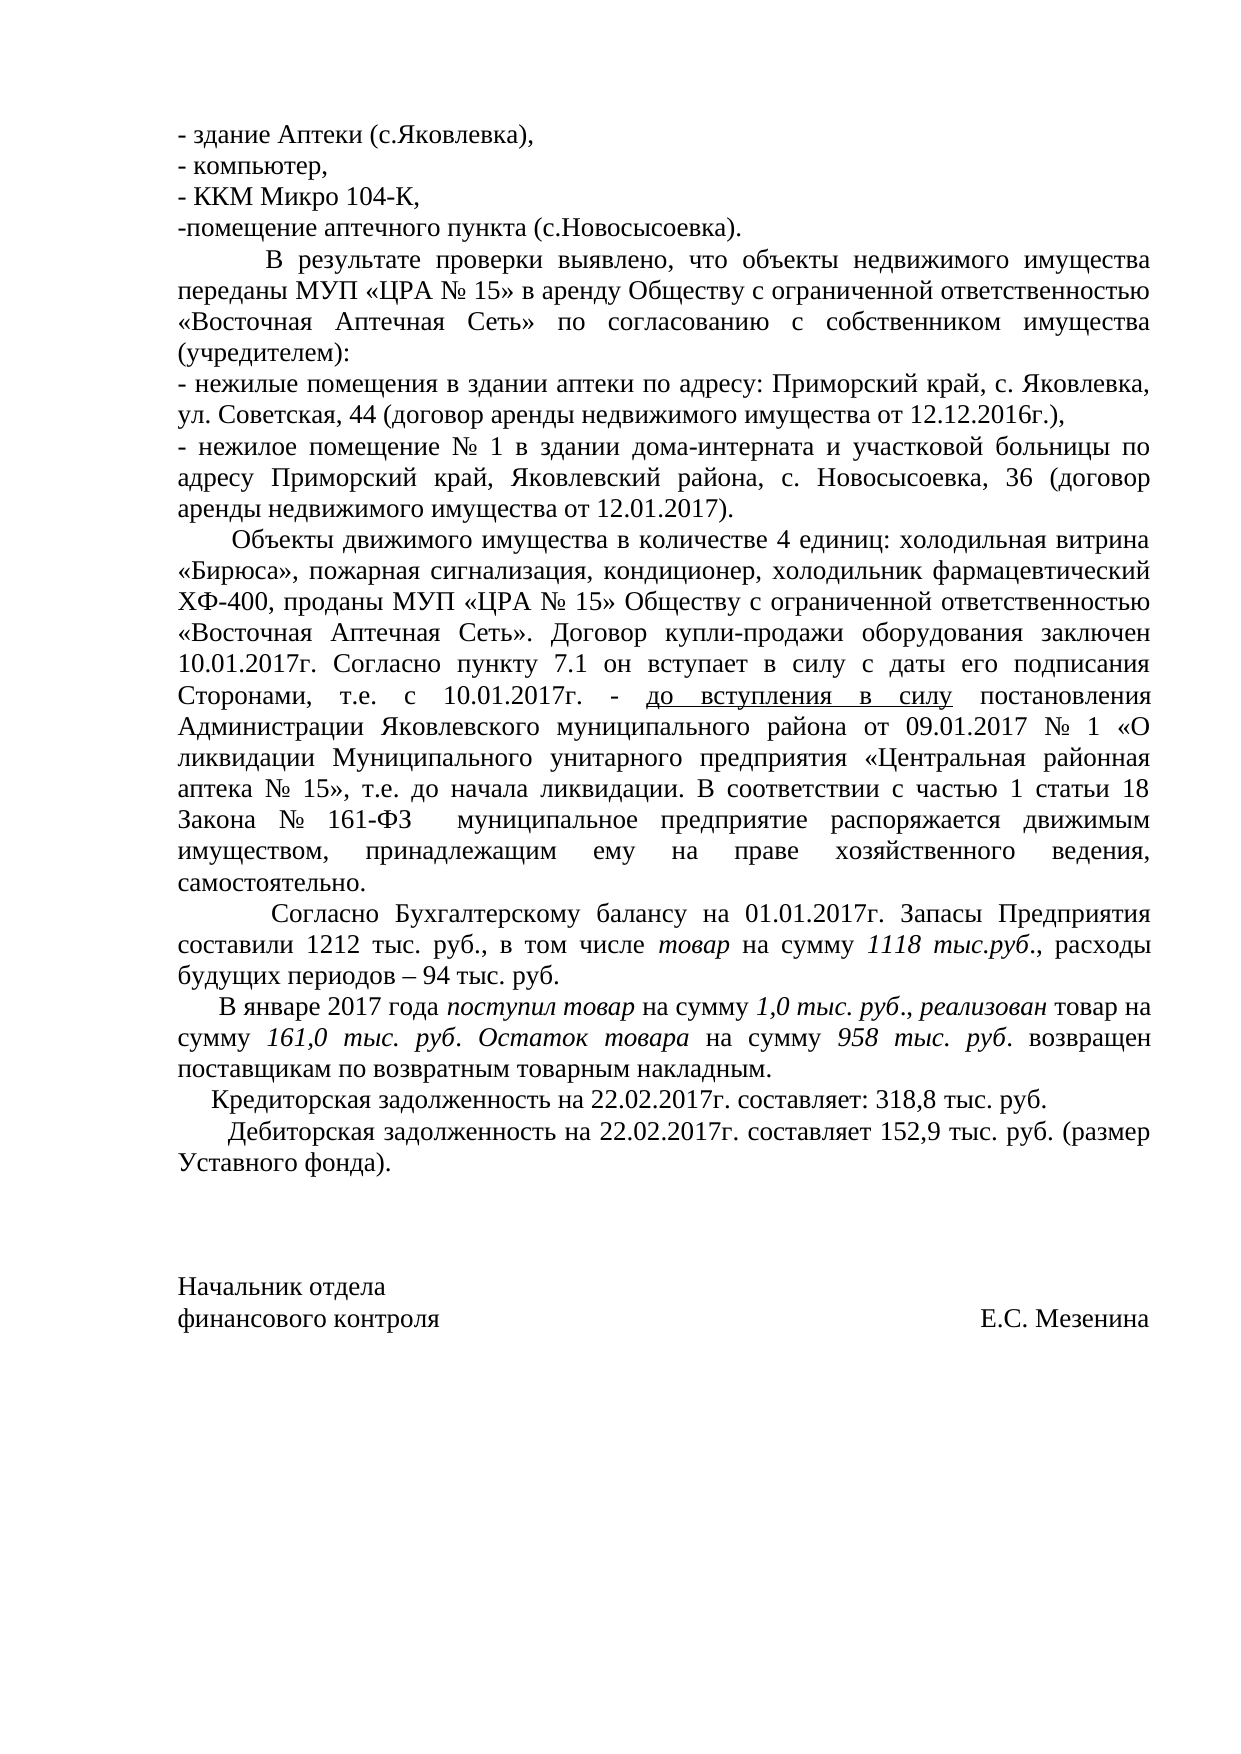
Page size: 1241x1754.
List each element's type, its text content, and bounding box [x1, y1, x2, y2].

text Начальник отдела [177, 1271, 1152, 1302]
list В результате проверки выявлено, что объекты недвижимого имущества переданы МУП «ЦРА № 15» в аренду Обществу с ограниченной ответственностью «Восточная Аптечная Сеть» по согласованию с собственником имущества (учредителем): [177, 243, 1152, 367]
list - здание Аптеки (с.Яковлевка), [177, 118, 1152, 149]
list Объекты движимого имущества в количестве 4 единиц: холодильная витрина «Бирюса», пожарная сигнализация, кондиционер, холодильник фармацевтический ХФ-400, проданы МУП «ЦРА № 15» Обществу с ограниченной ответственностью «Восточная Аптечная Сеть». Договор купли-продажи оборудования заключен 10.01.2017г. Согласно пункту 7.1 он вступает в силу с даты его подписания Сторонами, т.е. с 10.01.2017г. - до вступления в силу постановления Администрации Яковлевского муниципального района от 09.01.2017 № 1 «О ликвидации Муниципального унитарного предприятия «Центральная районная аптека № 15», т.е. до начала ликвидации. В соответствии с частью 1 статьи 18 Закона № 161-ФЗ муниципальное предприятие распоряжается движимым имуществом, принадлежащим ему на праве хозяйственного ведения, самостоятельно. [177, 523, 1152, 897]
list - нежилые помещения в здании аптеки по адресу: Приморский край, с. Яковлевка, ул. Советская, 44 (договор аренды недвижимого имущества от 12.12.2016г.), [177, 367, 1152, 429]
list - ККМ Микро 104-К, [177, 180, 1152, 212]
list - нежилое помещение № 1 в здании дома-интерната и участковой больницы по адресу Приморский край, Яковлевский района, с. Новосысоевка, 36 (договор аренды недвижимого имущества от 12.01.2017). [177, 429, 1152, 523]
list -помещение аптечного пункта (с.Новосысоевка). [177, 212, 1152, 243]
list - компьютер, [177, 149, 1152, 180]
text финансового контроля Е.С. Мезенина [177, 1302, 1152, 1333]
list Кредиторская задолженность на 22.02.2017г. составляет: 318,8 тыс. руб. [177, 1084, 1152, 1115]
list Согласно Бухгалтерскому балансу на 01.01.2017г. Запасы Предприятия составили 1212 тыс. руб., в том числе товар на сумму 1118 тыс.руб., расходы будущих периодов – 94 тыс. руб. [177, 897, 1152, 990]
text Дебиторская задолженность на 22.02.2017г. составляет 152,9 тыс. руб. (размер Уставного фонда). [177, 1115, 1152, 1177]
list В январе 2017 года поступил товар на сумму 1,0 тыс. руб., реализован товар на сумму 161,0 тыс. руб. Остаток товара на сумму 958 тыс. руб. возвращен поставщикам по возвратным товарным накладным. [177, 990, 1152, 1084]
